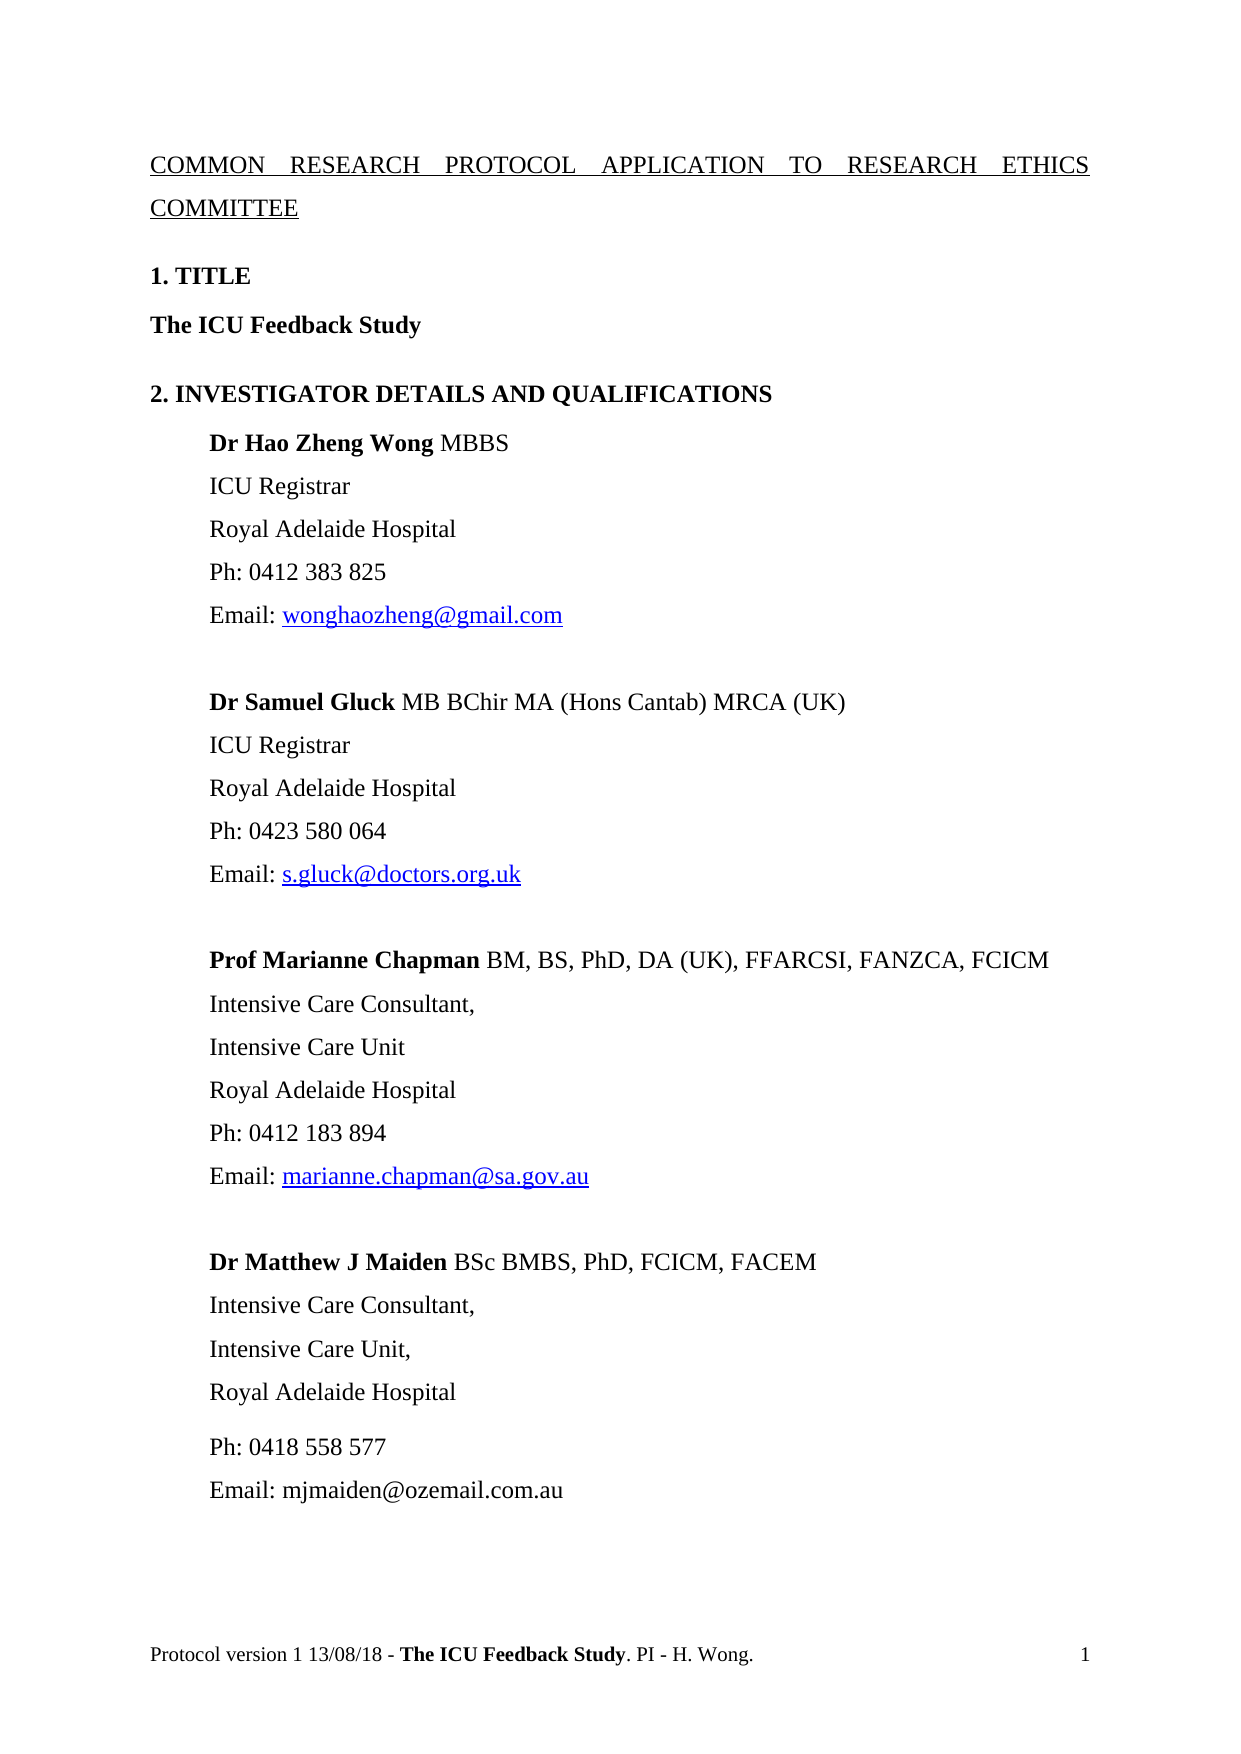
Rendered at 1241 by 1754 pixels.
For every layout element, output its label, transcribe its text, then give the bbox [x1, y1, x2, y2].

text Ph: 0412 183 894 [209, 1118, 1091, 1147]
text Royal Adelaide Hospital [150, 1377, 1090, 1406]
text COMMON RESEARCH PROTOCOL APPLICATION TO RESEARCH ETHICS COMMITTEE [150, 150, 1090, 175]
subtitle 1. TITLE [150, 261, 1090, 290]
text Dr Hao Zheng Wong MBBS [209, 428, 1090, 457]
text Intensive Care Unit [209, 1032, 1091, 1061]
text Intensive Care Consultant, [209, 989, 1091, 1017]
text ICU Registrar [209, 730, 1091, 759]
subtitle Prof Marianne Chapman BM, BS, PhD, DA (UK), FFARCSI, FANZCA, FCICM [209, 946, 1090, 974]
text The ICU Feedback Study [150, 311, 1090, 339]
text Royal Adelaide Hospital [209, 773, 1091, 802]
text Royal Adelaide Hospital [209, 1075, 1091, 1104]
text Email: wonghaozheng@gmail.com [209, 601, 1090, 629]
text Email: s.gluck@doctors.org.uk [209, 859, 1090, 888]
text ICU Registrar [209, 471, 1091, 500]
text Intensive Care Unit, [209, 1334, 1091, 1362]
text Email: mjmaiden@ozemail.com.au [209, 1476, 1090, 1504]
text Ph: 0412 383 825 [209, 557, 1091, 586]
text COMMON RESEARCH PROTOCOL APPLICATION TO RESEARCH ETHICS COMMITTEE [150, 176, 1090, 222]
text Dr Samuel Gluck MB BChir MA (Hons Cantab) MRCA (UK) [209, 687, 1090, 716]
text Email: marianne.chapman@sa.gov.au [209, 1161, 1090, 1190]
text Intensive Care Consultant, [209, 1291, 1091, 1319]
text Royal Adelaide Hospital [209, 514, 1091, 543]
text Ph: 0418 558 577 [209, 1432, 1091, 1461]
text Ph: 0423 580 064 [209, 816, 1091, 845]
subtitle 2. INVESTIGATOR DETAILS AND QUALIFICATIONS [150, 379, 1090, 407]
text Dr Matthew J Maiden BSc BMBS, PhD, FCICM, FACEM [209, 1247, 1091, 1276]
